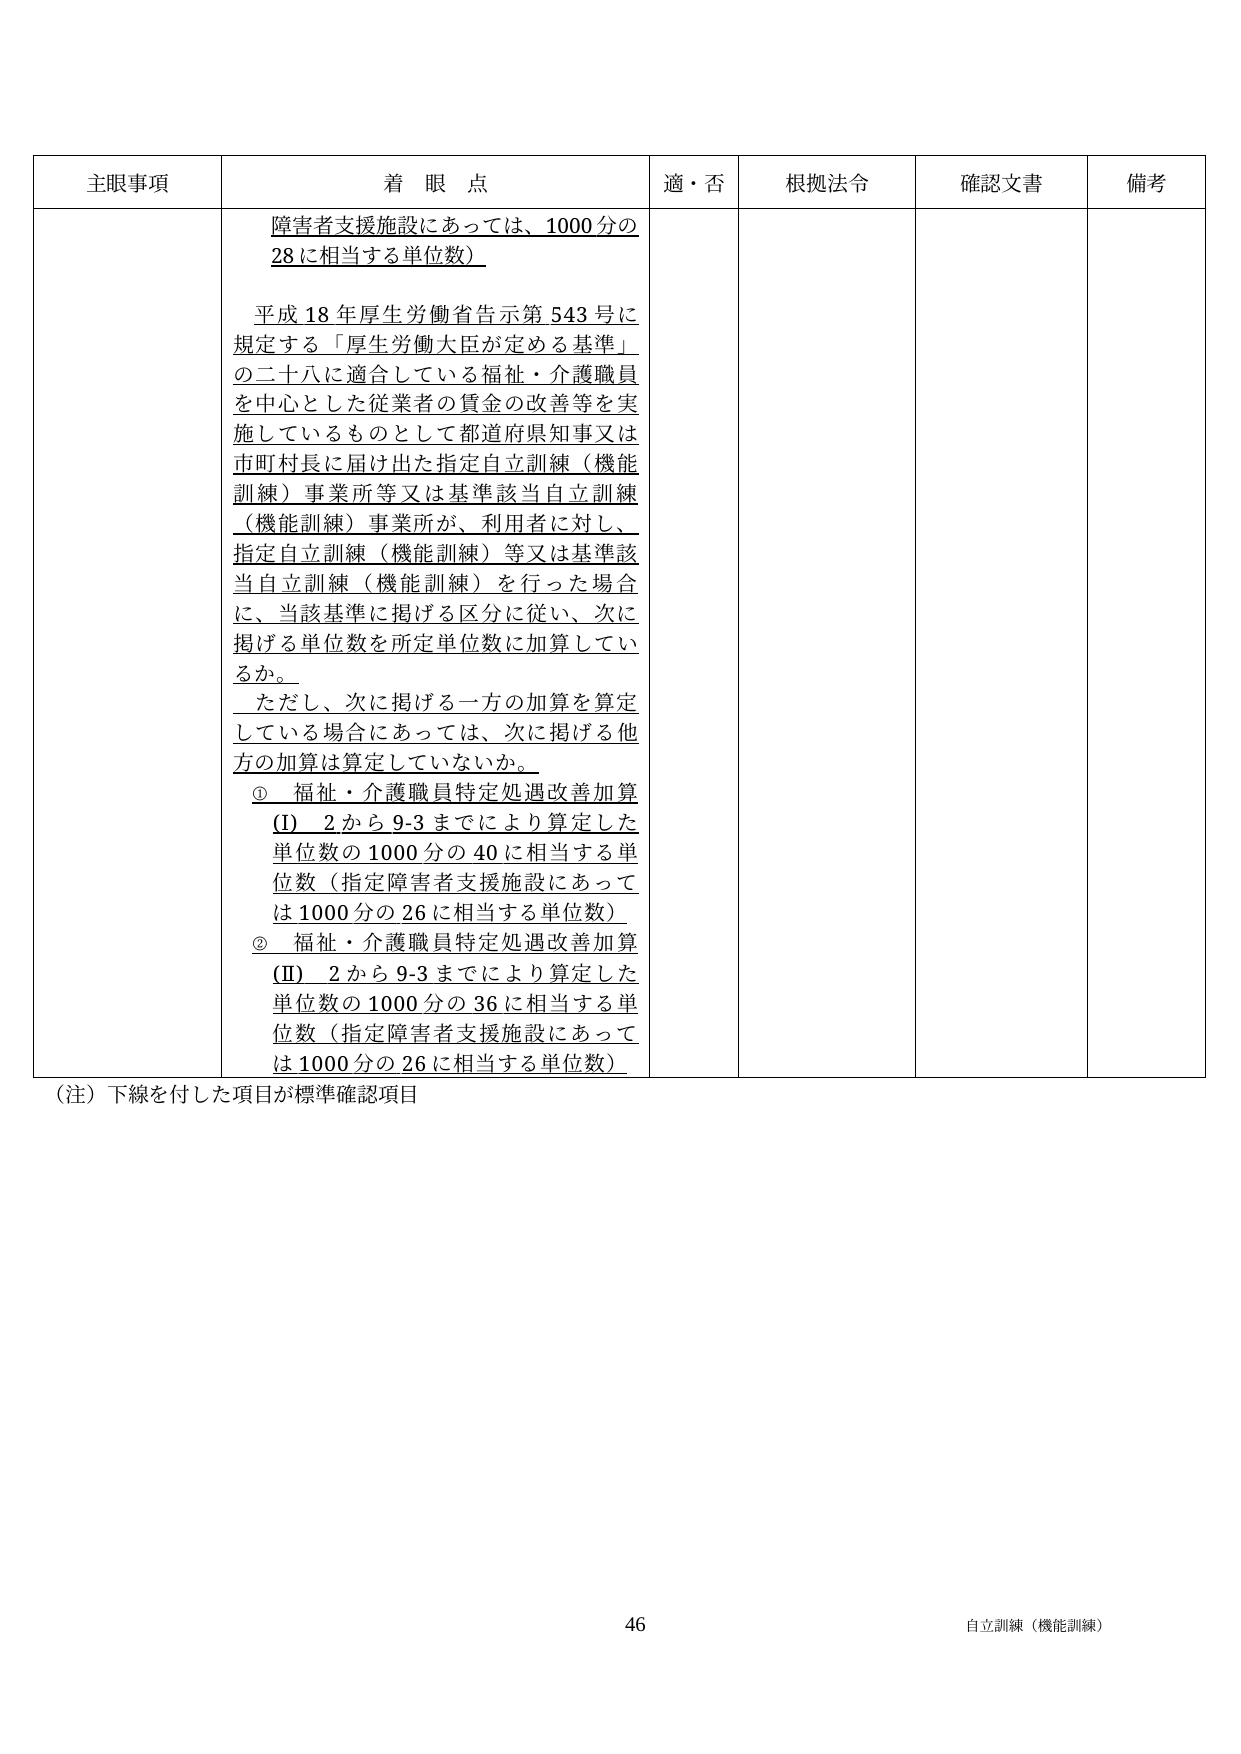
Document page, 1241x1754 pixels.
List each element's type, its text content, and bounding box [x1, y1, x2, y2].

table_header 適・否 [650, 156, 738, 208]
text （注）下線を付した項目が標準確認項目 [44, 1078, 1196, 1108]
table_header 主眼事項 [34, 156, 221, 208]
table_header 根拠法令 [739, 156, 915, 208]
table_cell [1088, 209, 1205, 1077]
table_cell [916, 209, 1087, 1077]
table_header 着 眼 点 [222, 156, 649, 208]
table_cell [34, 209, 221, 1077]
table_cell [650, 209, 738, 1077]
table_header 確認文書 [916, 156, 1087, 208]
table_header 備考 [1088, 156, 1205, 208]
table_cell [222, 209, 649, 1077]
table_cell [739, 209, 915, 1077]
